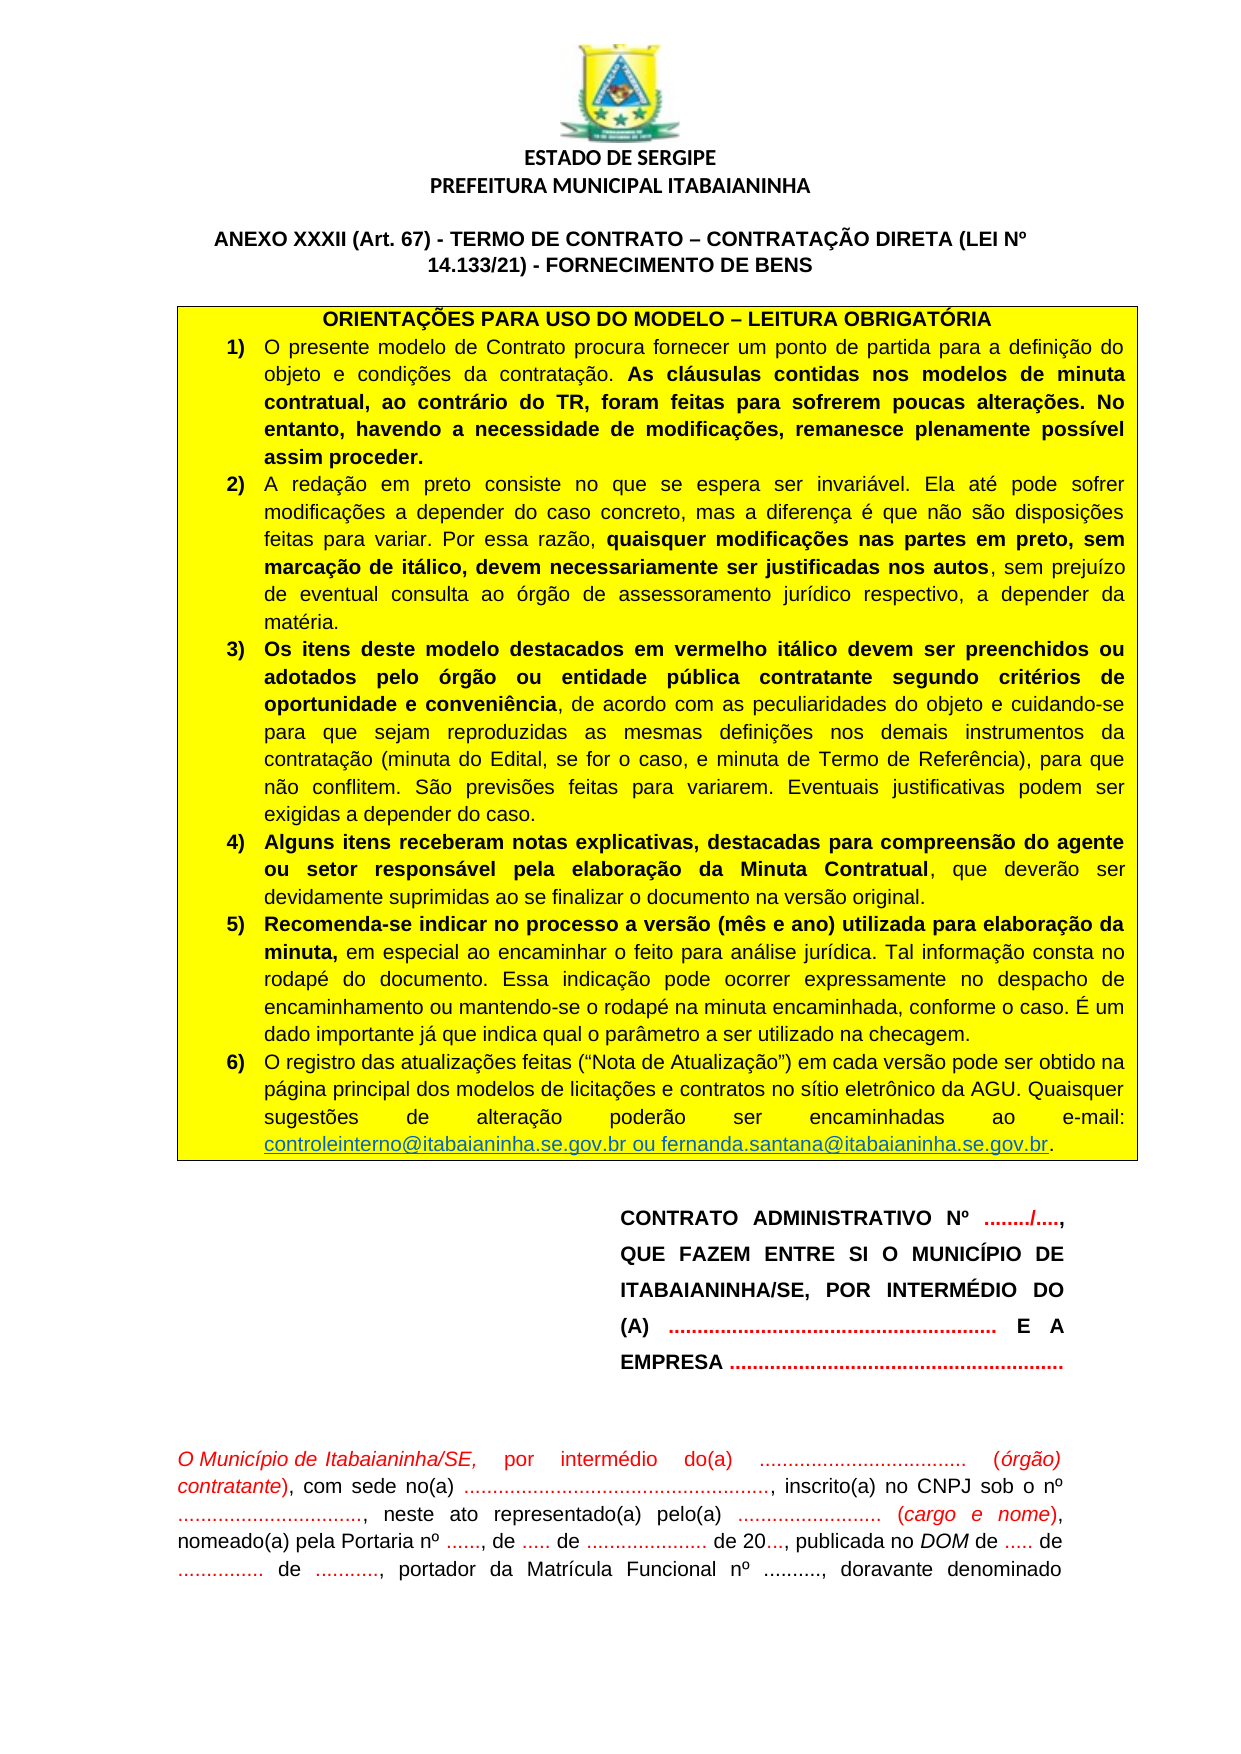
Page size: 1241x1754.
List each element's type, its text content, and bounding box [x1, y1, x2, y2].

text CONTRATO ADMINISTRATIVO Nº ......../...., QUE FAZEM ENTRE SI O MUNICÍPIO DE ITABAIANINHA/SE, POR INTERMÉDIO DO (A) ......................................................... E A EMPRESA .......................................................... [620, 1206, 1064, 1374]
text ANEXO XXXII (Art. 67) - TERMO DE CONTRATO – CONTRATAÇÃO DIRETA (LEI Nº 14.133/21) - FORNECIMENTO DE BENS [177, 227, 1063, 277]
picture [560, 44, 681, 143]
table_header ORIENTAÇÕES PARA USO DO MODELO – LEITURA OBRIGATÓRIA O presente modelo de Contrato procura fornecer um ponto de partida para a definição do objeto e condições da contratação. As cláusulas contidas nos modelos de minuta contratual, ao contrário do TR, foram feitas para sofrerem poucas alterações. No entanto, havendo a necessidade de modificações, remanesce plenamente possível assim proceder. A redação em preto consiste no que se espera ser invariável. Ela até pode sofrer modificações a depender do caso concreto, mas a diferença é que não são disposições feitas para variar. Por essa razão, quaisquer modificações nas partes em preto, sem marcação de itálico, devem necessariamente ser justificadas nos autos, sem prejuízo de eventual consulta ao órgão de assessoramento jurídico respectivo, a depender da matéria. Os itens deste modelo destacados em vermelho itálico devem ser preenchidos ou adotados pelo órgão ou entidade pública contratante segundo critérios de oportunidade e conveniência, de acordo com as peculiaridades do objeto e cuidando-se para que sejam reproduzidas as mesmas definições nos demais instrumentos da contratação (minuta do Edital, se for o caso, e minuta de Termo de Referência), para que não conflitem. São previsões feitas para variarem. Eventuais justificativas podem ser exigidas a depender do caso. Alguns itens receberam notas explicativas, destacadas para compreensão do agente ou setor responsável pela elaboração da Minuta Contratual, que deverão ser devidamente suprimidas ao se finalizar o documento na versão original. Recomenda-se indicar no processo a versão (mês e ano) utilizada para elaboração da minuta, em especial ao encaminhar o feito para análise jurídica. Tal informação consta no rodapé do documento. Essa indicação pode ocorrer expressamente no despacho de encaminhamento ou mantendo-se o rodapé na minuta encaminhada, conforme o caso. É um dado importante já que indica qual o parâmetro a ser utilizado na checagem. O registro das atualizações feitas (“Nota de Atualização”) em cada versão pode ser obtido na página principal dos modelos de licitações e contratos no sítio eletrônico da AGU. Quaisquer sugestões de alteração poderão ser encaminhadas ao e-mail: controleinterno@itabaianinha.se.gov.br ou fernanda.santana@itabaianinha.se.gov.br. [178, 307, 1137, 1160]
